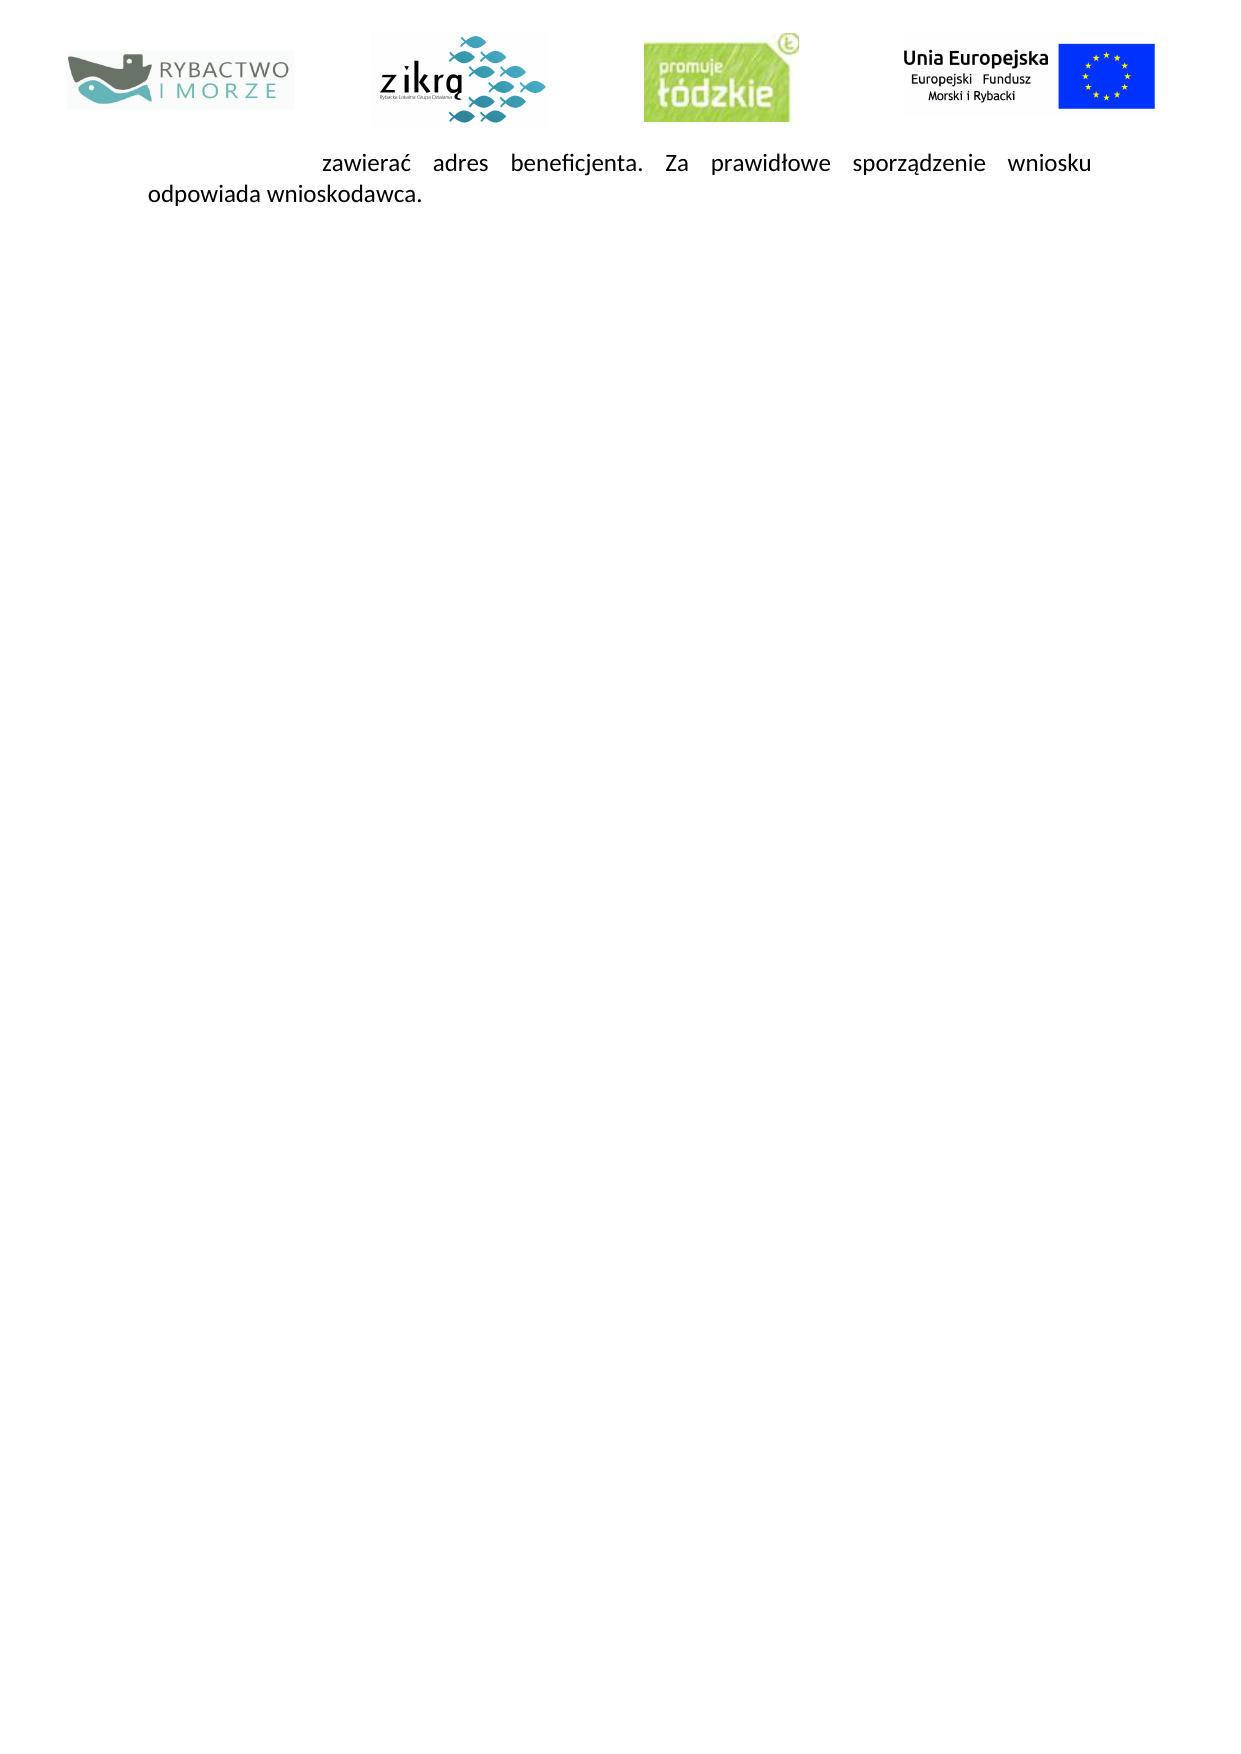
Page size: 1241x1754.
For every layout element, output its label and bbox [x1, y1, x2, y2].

picture [371, 28, 550, 129]
text [148, 148, 1093, 209]
picture [901, 32, 1164, 117]
picture [56, 0, 303, 157]
picture [642, 33, 798, 121]
